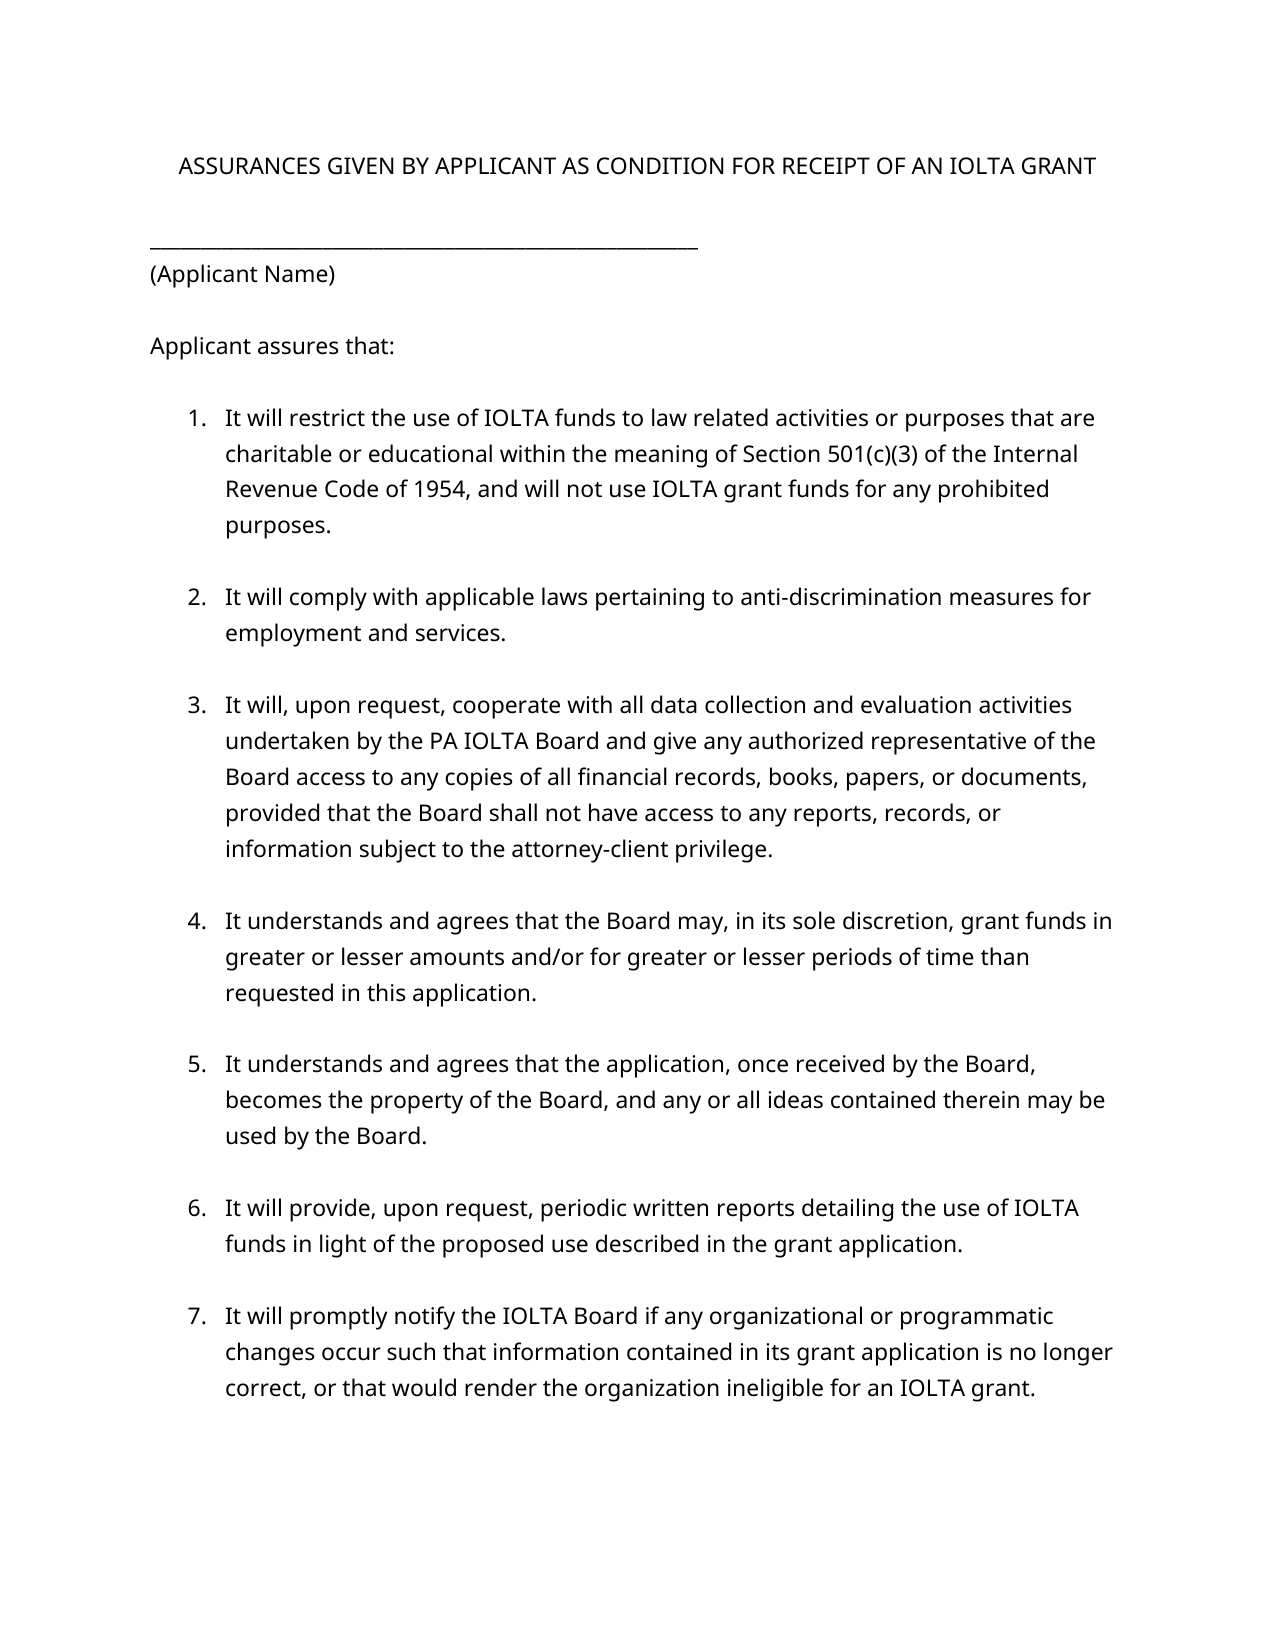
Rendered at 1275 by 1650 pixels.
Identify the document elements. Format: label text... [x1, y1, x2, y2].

list It will restrict the use of IOLTA funds to law related activities or purposes that are charitable or educational within the meaning of Section 501(c)(3) of the Internal Revenue Code of 1954, and will not use IOLTA grant funds for any prohibited purposes. [187, 402, 1125, 541]
text ASSURANCES GIVEN BY APPLICANT AS CONDITION FOR RECEIPT OF AN IOLTA GRANT [150, 150, 1125, 181]
list It understands and agrees that the application, once received by the Board, becomes the property of the Board, and any or all ideas contained therein may be used by the Board. [187, 1048, 1125, 1152]
list It will, upon request, cooperate with all data collection and evaluation activities undertaken by the PA IOLTA Board and give any authorized representative of the Board access to any copies of all financial records, books, papers, or documents, provided that the Board shall not have access to any reports, records, or information subject to the attorney-client privilege. [187, 689, 1125, 864]
text Applicant assures that: [150, 330, 1125, 361]
list It understands and agrees that the Board may, in its sole discretion, grant funds in greater or lesser amounts and/or for greater or lesser periods of time than requested in this application. [187, 905, 1125, 1008]
text ______________________________________________________ [150, 222, 1125, 253]
list It will comply with applicable laws pertaining to anti-discrimination measures for employment and services. [187, 581, 1125, 648]
text (Applicant Name) [150, 258, 1125, 289]
list It will provide, upon request, periodic written reports detailing the use of IOLTA funds in light of the proposed use described in the grant application. [187, 1192, 1125, 1259]
list It will promptly notify the IOLTA Board if any organizational or programmatic changes occur such that information contained in its grant application is no longer correct, or that would render the organization ineligible for an IOLTA grant. [187, 1300, 1125, 1403]
